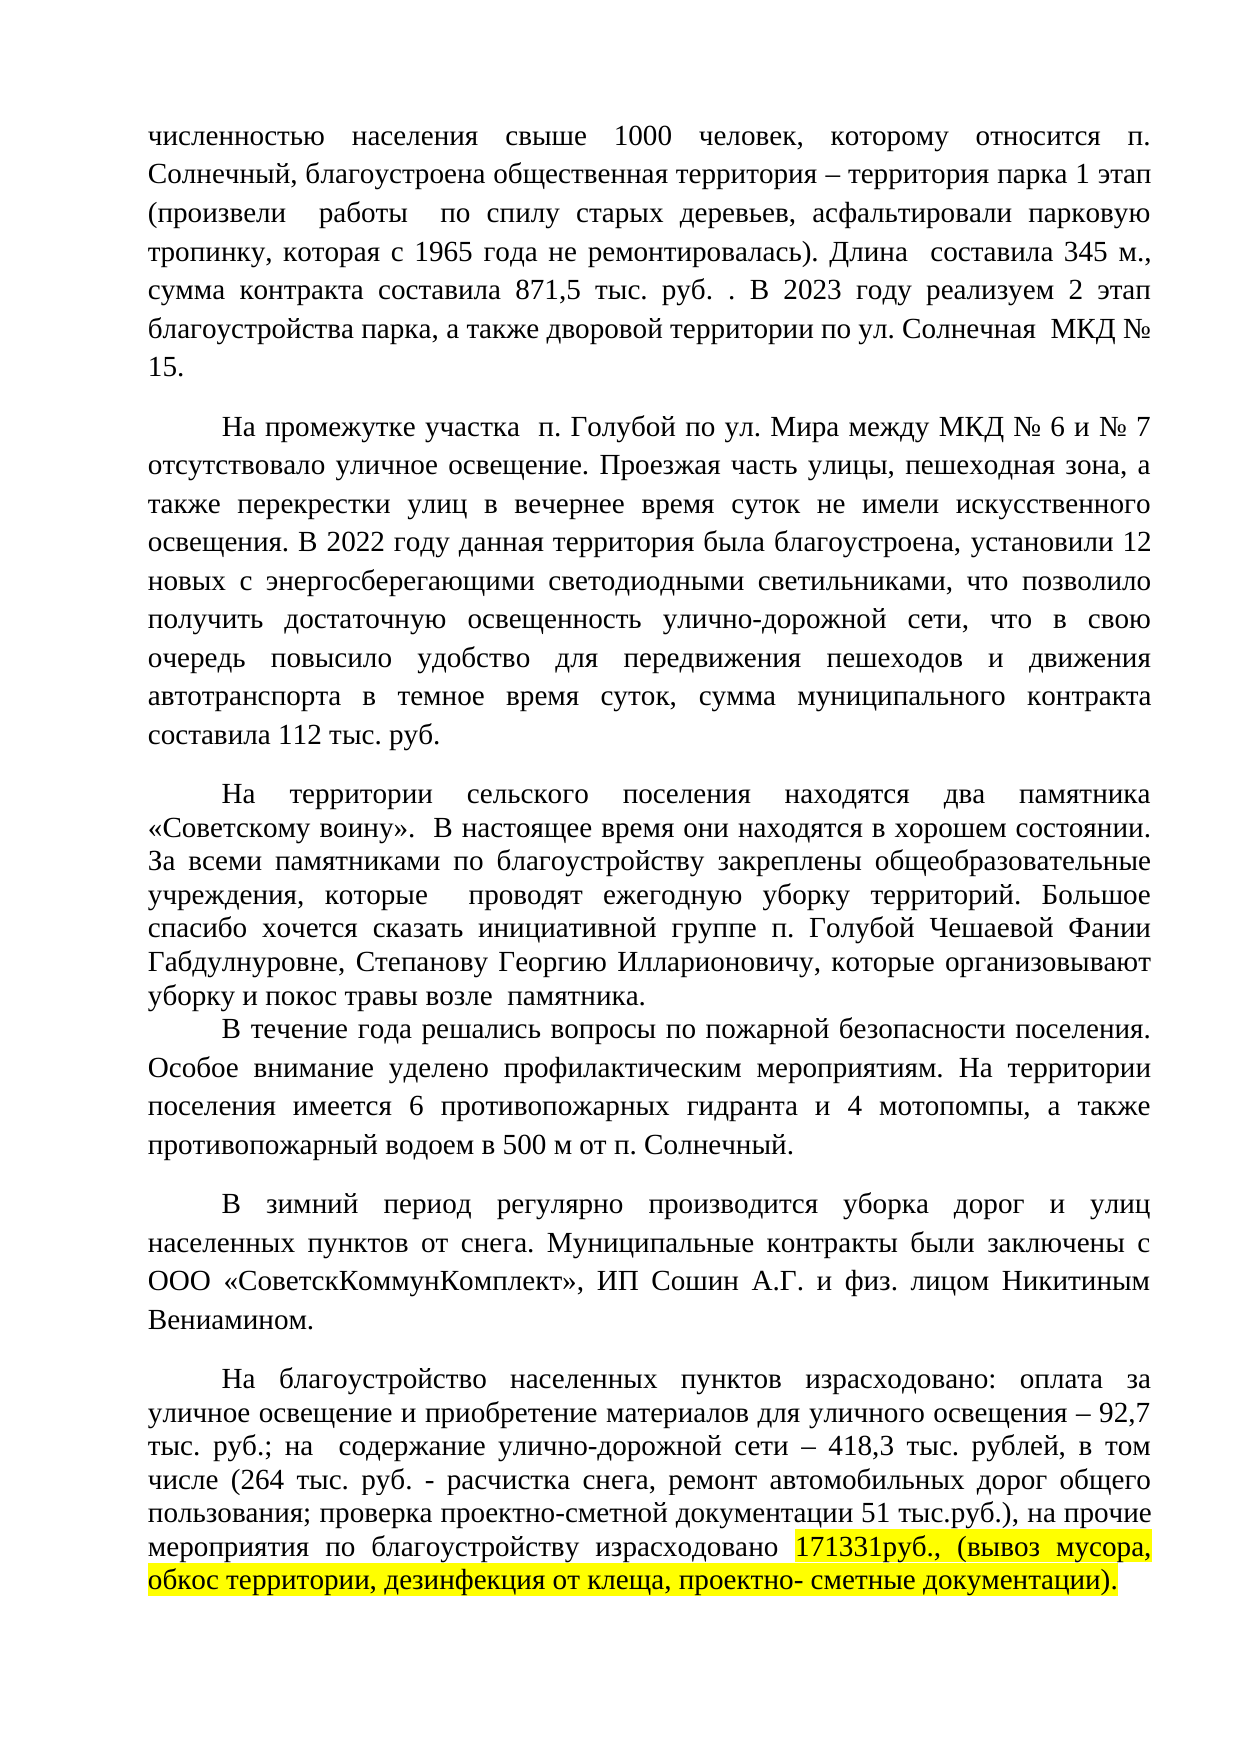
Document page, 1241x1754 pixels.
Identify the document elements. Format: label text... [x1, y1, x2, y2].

text В зимний период регулярно производится уборка дорог и улиц населенных пунктов от снега. Муниципальные контракты были заключены с ООО «СоветскКоммунКомплект», ИП Сошин А.Г. и физ. лицом Никитиным Вениамином. [148, 1186, 1152, 1335]
text На территории сельского поселения находятся два памятника «Советскому воину». В настоящее время они находятся в хорошем состоянии. За всеми памятниками по благоустройству закреплены общеобразовательные учреждения, которые проводят ежегодную уборку территорий. Большое спасибо хочется сказать инициативной группе п. Голубой Чешаевой Фании Габдулнуровне, Степанову Георгию Илларионовичу, которые организовывают уборку и покос травы возле памятника. [148, 776, 1152, 1011]
text На благоустройство населенных пунктов израсходовано: оплата за уличное освещение и приобретение материалов для уличного освещения – 92,7 тыс. руб.; на содержание улично-дорожной сети – 418,3 тыс. рублей, в том числе (264 тыс. руб. - расчистка снега, ремонт автомобильных дорог общего пользования; проверка проектно-сметной документации 51 тыс.руб.), на прочие мероприятия по благоустройству израсходовано 171331руб., (вывоз мусора, обкос территории, дезинфекция от клеща, проектно- сметные документации). [148, 1361, 1152, 1529]
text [148, 118, 1152, 383]
text На благоустройство населенных пунктов израсходовано: оплата за уличное освещение и приобретение материалов для уличного освещения – 92,7 тыс. руб.; на содержание улично-дорожной сети – 418,3 тыс. рублей, в том числе (264 тыс. руб. - расчистка снега, ремонт автомобильных дорог общего пользования; проверка проектно-сметной документации 51 тыс.руб.), на прочие мероприятия по благоустройству израсходовано 171331руб., (вывоз мусора, обкос территории, дезинфекция от клеща, проектно- сметные документации). [148, 1529, 1152, 1596]
text В течение года решались вопросы по пожарной безопасности поселения. Особое внимание уделено профилактическим мероприятиям. На территории поселения имеется 6 противопожарных гидранта и 4 мотопомпы, а также противопожарный водоем в 500 м от п. Солнечный. [148, 1011, 1152, 1160]
text На промежутке участка п. Голубой по ул. Мира между МКД № 6 и № 7 отсутствовало уличное освещение. Проезжая часть улицы, пешеходная зона, а также перекрестки улиц в вечернее время суток не имели искусственного освещения. В 2022 году данная территория была благоустроена, установили 12 новых с энергосберегающими светодиодными светильниками, что позволило получить достаточную освещенность улично-дорожной сети, что в свою очередь повысило удобство для передвижения пешеходов и движения автотранспорта в темное время суток, сумма муниципального контракта составила 112 тыс. руб. [148, 409, 1152, 751]
